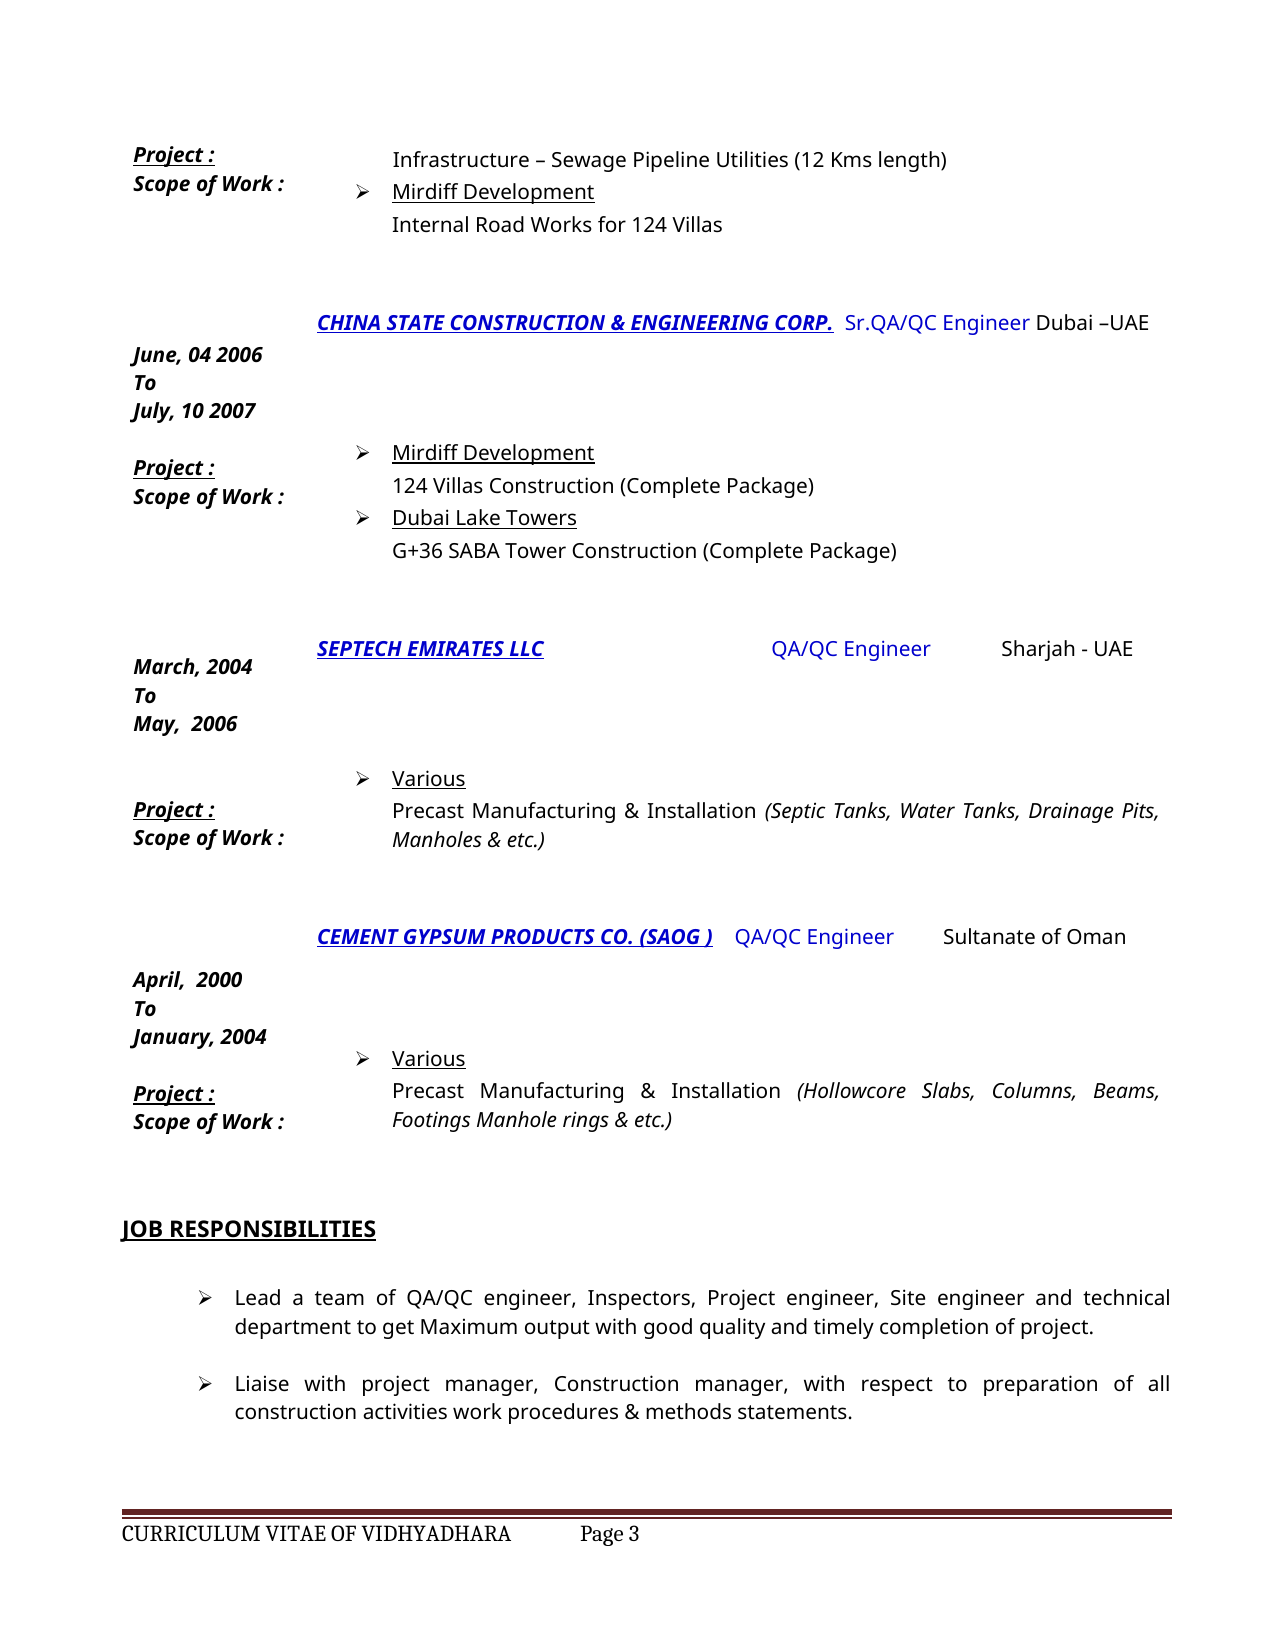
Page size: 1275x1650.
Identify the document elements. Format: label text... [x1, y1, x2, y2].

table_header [122, 141, 306, 1138]
text JOB RESPONSIBILITIES [122, 1213, 1172, 1244]
list Lead a team of QA/QC engineer, Inspectors, Project engineer, Site engineer and technical department to get Maximum output with good quality and timely completion of project. [197, 1283, 1172, 1340]
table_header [306, 141, 1172, 1138]
list Liaise with project manager, Construction manager, with respect to preparation of all construction activities work procedures & methods statements. [197, 1369, 1172, 1426]
